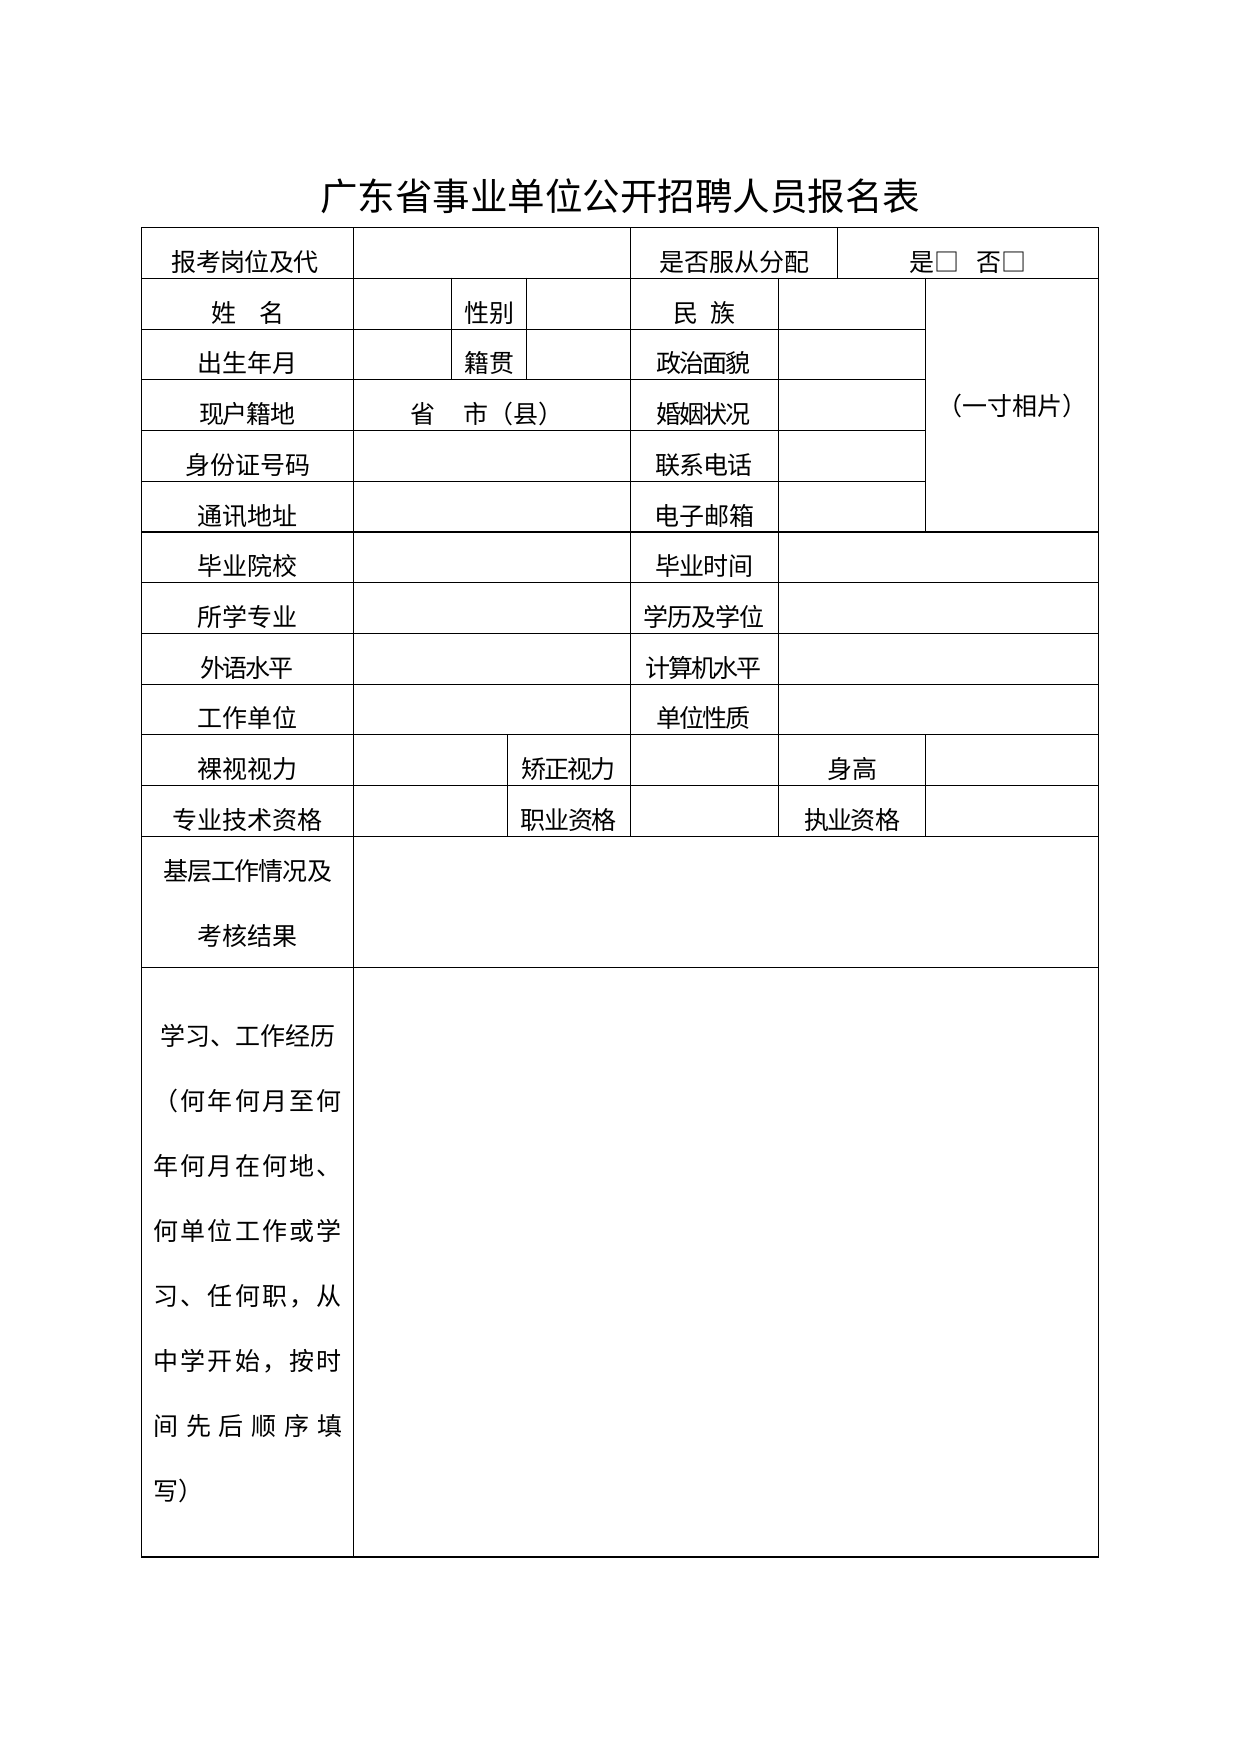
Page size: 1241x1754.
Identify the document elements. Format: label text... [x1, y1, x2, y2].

table_cell [779, 685, 1098, 734]
table_cell 民 族 [631, 279, 778, 328]
table_cell 出生年月 [142, 330, 353, 379]
table_cell 身份证号码 [142, 431, 353, 481]
table_cell 工作单位 [142, 685, 353, 734]
table_cell 毕业院校 [142, 533, 353, 582]
table_header [354, 228, 630, 278]
table_cell [354, 431, 630, 481]
text 广东省事业单位公开招聘人员报名表 [187, 162, 1053, 227]
table_cell 现户籍地 [142, 380, 353, 430]
table_cell 外语水平 [142, 634, 353, 683]
table_cell 姓 名 [142, 279, 353, 328]
table_cell [631, 735, 778, 785]
table_cell 毕业时间 [631, 533, 778, 582]
table_cell 政治面貌 [631, 330, 778, 379]
table_header 是□ 否□ [838, 228, 1098, 278]
table_cell [779, 279, 925, 328]
table_cell [354, 685, 630, 734]
table_cell 通讯地址 [142, 482, 353, 531]
table_cell 婚姻状况 [631, 380, 778, 430]
table_cell [527, 279, 630, 328]
table_cell 联系电话 [631, 431, 778, 481]
table_cell 计算机水平 [631, 634, 778, 683]
table_cell [779, 330, 925, 379]
table_cell [354, 968, 1098, 1556]
table_cell [779, 533, 1098, 582]
table_cell [354, 279, 451, 328]
table_cell [354, 837, 1098, 967]
table_cell [779, 583, 1098, 633]
table_cell 单位性质 [631, 685, 778, 734]
table_cell [354, 533, 630, 582]
table_cell [779, 431, 925, 481]
table_cell （一寸相片） [926, 279, 1098, 531]
table_cell 执业资格 [779, 786, 925, 836]
table_cell 基层工作情况及考核结果 [142, 837, 353, 967]
table_cell [354, 583, 630, 633]
table_cell [354, 482, 630, 531]
table_cell [926, 786, 1098, 836]
table_cell [779, 380, 925, 430]
table_cell 省 市（县） [354, 380, 630, 430]
table_cell 裸视视力 [142, 735, 353, 785]
table_cell 所学专业 [142, 583, 353, 633]
table_cell [354, 634, 630, 683]
table_cell 性别 [452, 279, 526, 328]
table_cell [779, 482, 925, 531]
table_cell 身高 [779, 735, 925, 785]
table_cell [527, 330, 630, 379]
table_cell [354, 330, 451, 379]
table_cell 电子邮箱 [631, 482, 778, 531]
table_cell 学历及学位 [631, 583, 778, 633]
table_cell [779, 634, 1098, 683]
table_header 报考岗位及代码 [142, 228, 353, 278]
table_cell [354, 735, 507, 785]
table_cell 学习、工作经历 （何年何月至何年何月在何地、何单位工作或学习、任何职，从中学开始，按时间先后顺序填写） [142, 968, 353, 1556]
table_cell 职业资格 [508, 786, 630, 836]
table_cell [926, 735, 1098, 785]
table_header 是否服从分配 [631, 228, 837, 278]
table_cell [631, 786, 778, 836]
table_cell 矫正视力 [508, 735, 630, 785]
table_cell [354, 786, 507, 836]
table_cell 专业技术资格 [142, 786, 353, 836]
table_cell 籍贯 [452, 330, 526, 379]
